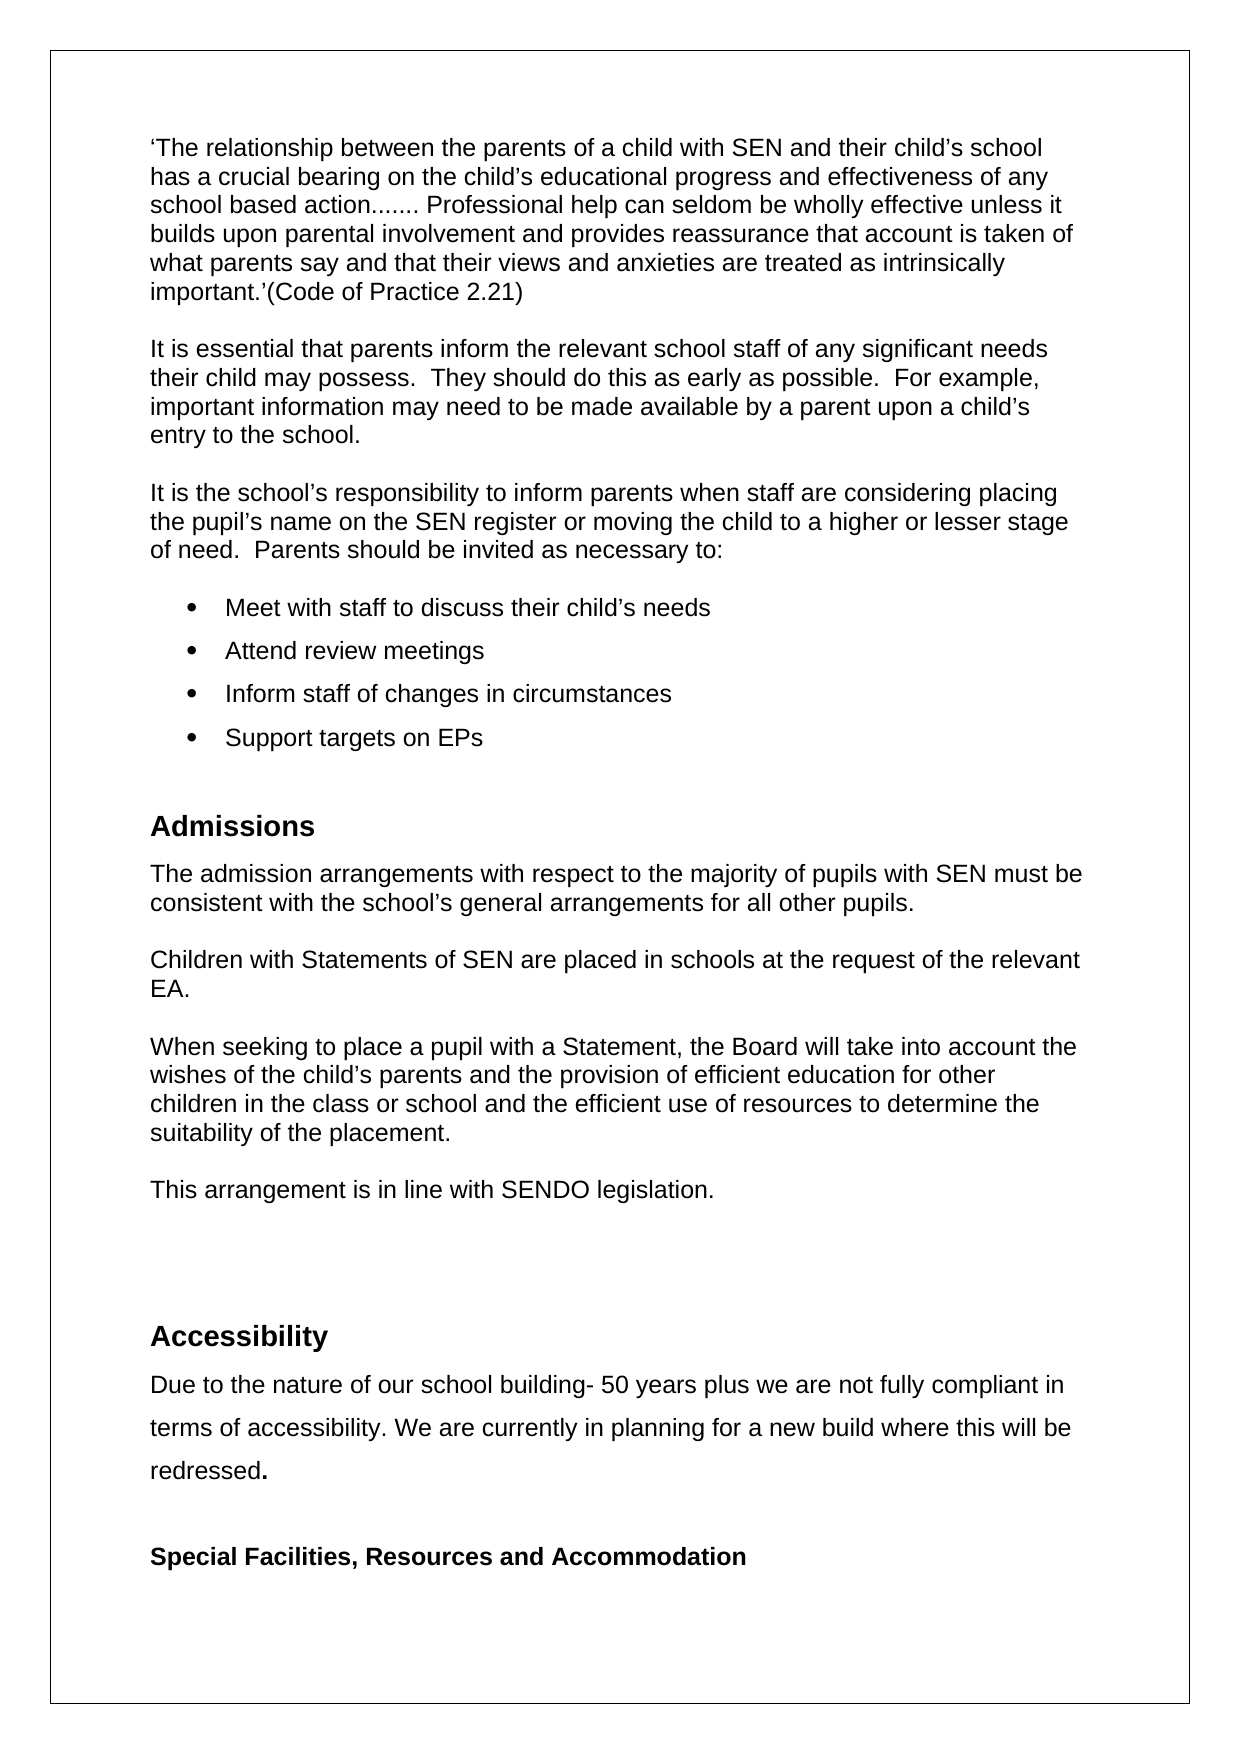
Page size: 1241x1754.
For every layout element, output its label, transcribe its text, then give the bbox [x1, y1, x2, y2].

text It is essential that parents inform the relevant school staff of any significant needs their child may possess. They should do this as early as possible. For example, important information may need to be made available by a parent upon a child’s entry to the school. [150, 334, 1090, 449]
text Children with Statements of SEN are placed in schools at the request of the relevant EA. [150, 946, 1090, 1003]
text The admission arrangements with respect to the majority of pupils with SEN must be consistent with the school’s general arrangements for all other pupils. [150, 859, 1090, 917]
list Meet with staff to discuss their child’s needs [187, 593, 1090, 622]
text Accessibility [150, 1319, 1090, 1353]
text ‘The relationship between the parents of a child with SEN and their child’s school has a crucial bearing on the child’s educational progress and effectiveness of any school based action....... Professional help can seldom be wholly effective unless it builds upon parental involvement and provides reassurance that account is taken of what parents say and that their views and anxieties are treated as intrinsically important.’(Code of Practice 2.21) [150, 133, 1090, 305]
text Due to the nature of our school building- 50 years plus we are not fully compliant in terms of accessibility. We are currently in planning for a new build where this will be redressed. [150, 1369, 1090, 1484]
text When seeking to place a pupil with a Statement, the Board will take into account the wishes of the child’s parents and the provision of efficient education for other children in the class or school and the efficient use of resources to determine the suitability of the placement. [150, 1032, 1090, 1147]
text Admissions [150, 809, 1090, 842]
text Special Facilities, Resources and Accommodation [150, 1542, 1090, 1571]
text It is the school’s responsibility to inform parents when staff are considering placing the pupil’s name on the SEN register or moving the child to a higher or lesser stage of need. Parents should be invited as necessary to: [150, 478, 1090, 564]
list Inform staff of changes in circumstances [187, 679, 1090, 708]
text This arrangement is in line with SENDO legislation. [150, 1176, 1090, 1204]
list Attend review meetings [187, 636, 1090, 665]
list Support targets on EPs [187, 723, 1090, 751]
